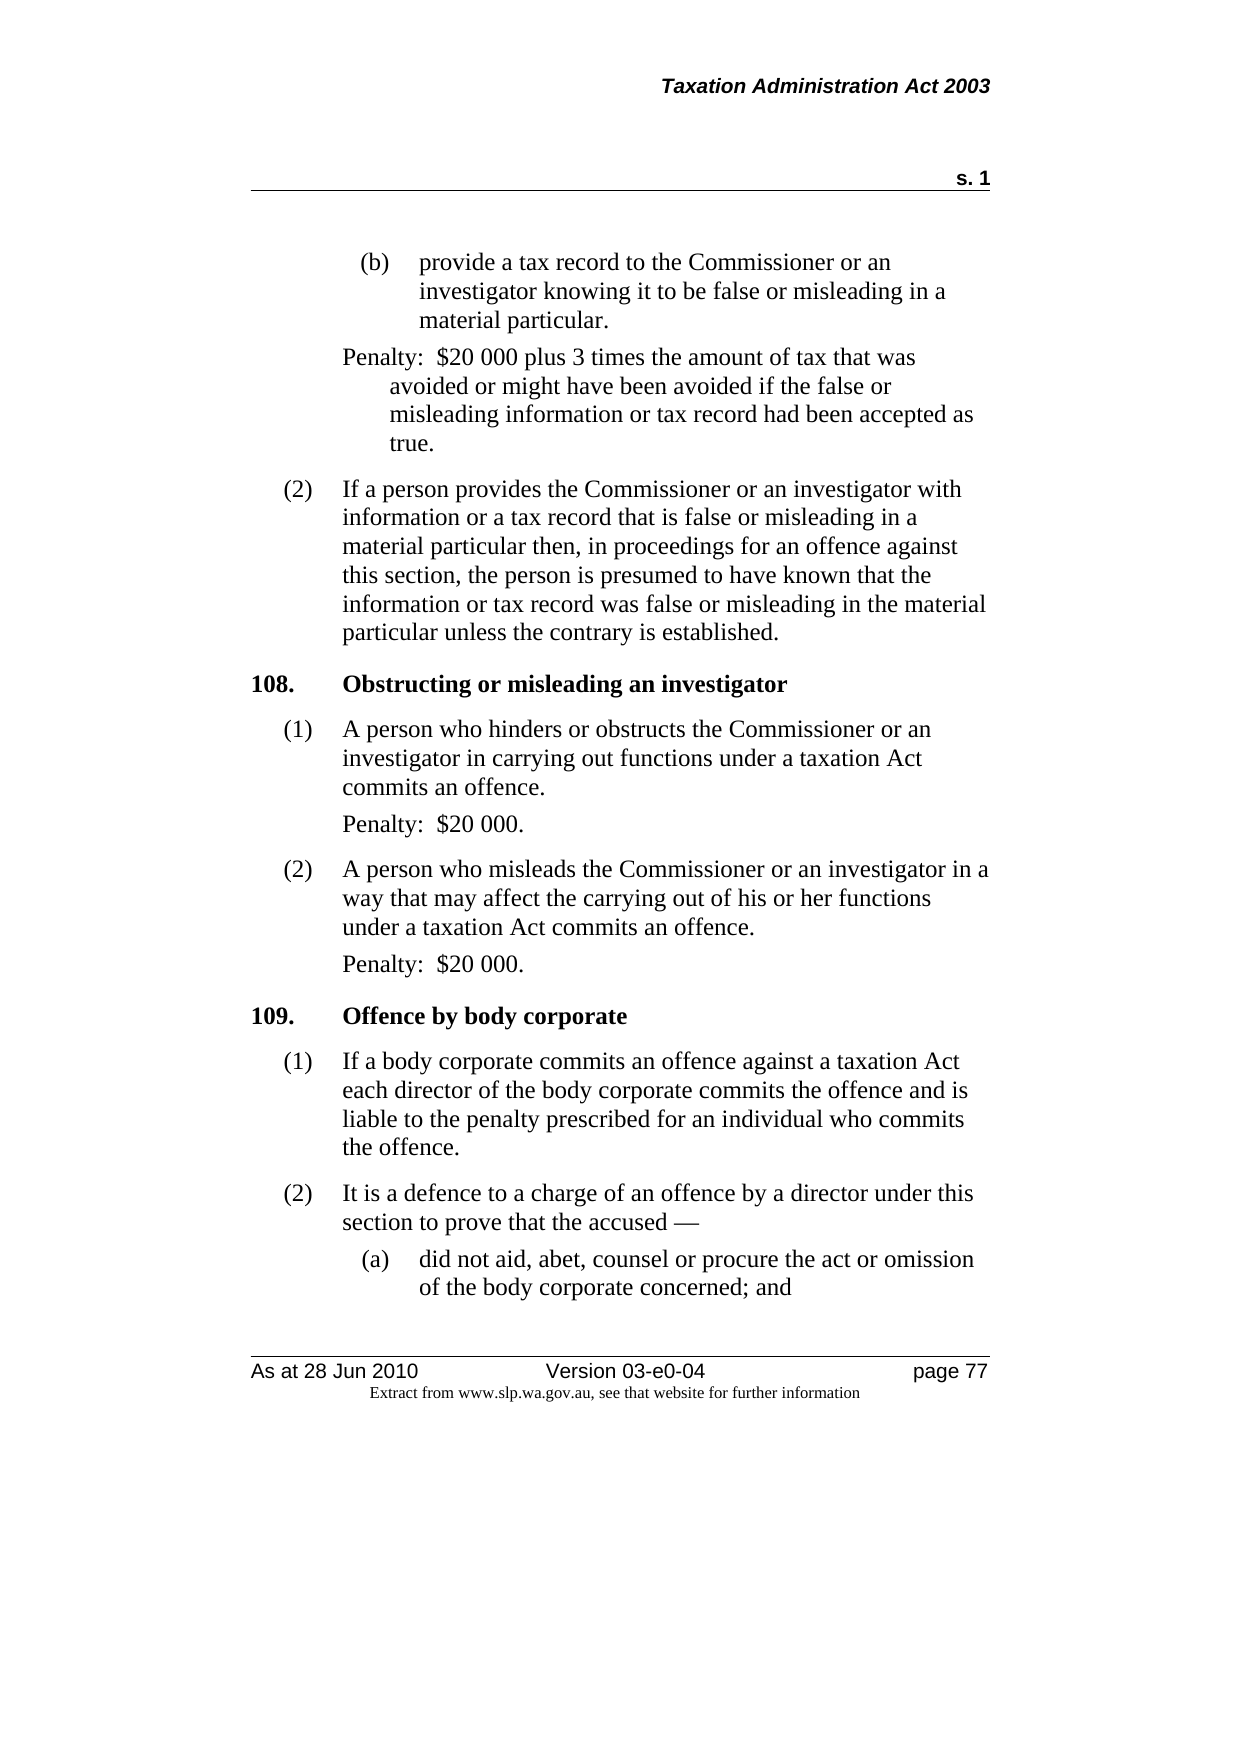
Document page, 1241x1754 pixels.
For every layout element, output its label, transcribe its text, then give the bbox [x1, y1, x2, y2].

text (2) It is a defence to a charge of an offence by a director under this section to prove that the accused — [251, 1178, 990, 1235]
text (a) did not aid, abet, counsel or procure the act or omission of the body corporate concerned; and [251, 1244, 990, 1301]
text Penalty: $20 000. [251, 949, 990, 978]
text (b) provide a tax record to the Commissioner or an investigator knowing it to be false or misleading in a material particular. [251, 247, 990, 334]
text (2) A person who misleads the Commissioner or an investigator in a way that may affect the carrying out of his or her functions under a taxation Act commits an offence. [251, 854, 990, 941]
text (1) If a body corporate commits an offence against a taxation Act each director of the body corporate commits the offence and is liable to the penalty prescribed for an individual who commits the offence. [251, 1046, 990, 1161]
subtitle 109. Offence by body corporate [251, 1001, 990, 1029]
subtitle 108. Obstructing or misleading an investigator [251, 669, 990, 698]
text (2) If a person provides the Commissioner or an investigator with information or a tax record that is false or misleading in a material particular then, in proceedings for an offence against this section, the person is presumed to have known that the information or tax record was false or misleading in the material particular unless the contrary is established. [251, 474, 990, 646]
text (1) A person who hinders or obstructs the Commissioner or an investigator in carrying out functions under a taxation Act commits an offence. [251, 714, 990, 801]
text Penalty: $20 000. [251, 809, 990, 838]
text Penalty: $20 000 plus 3 times the amount of tax that was avoided or might have been avoided if the false or misleading information or tax record had been accepted as true. [251, 342, 990, 457]
